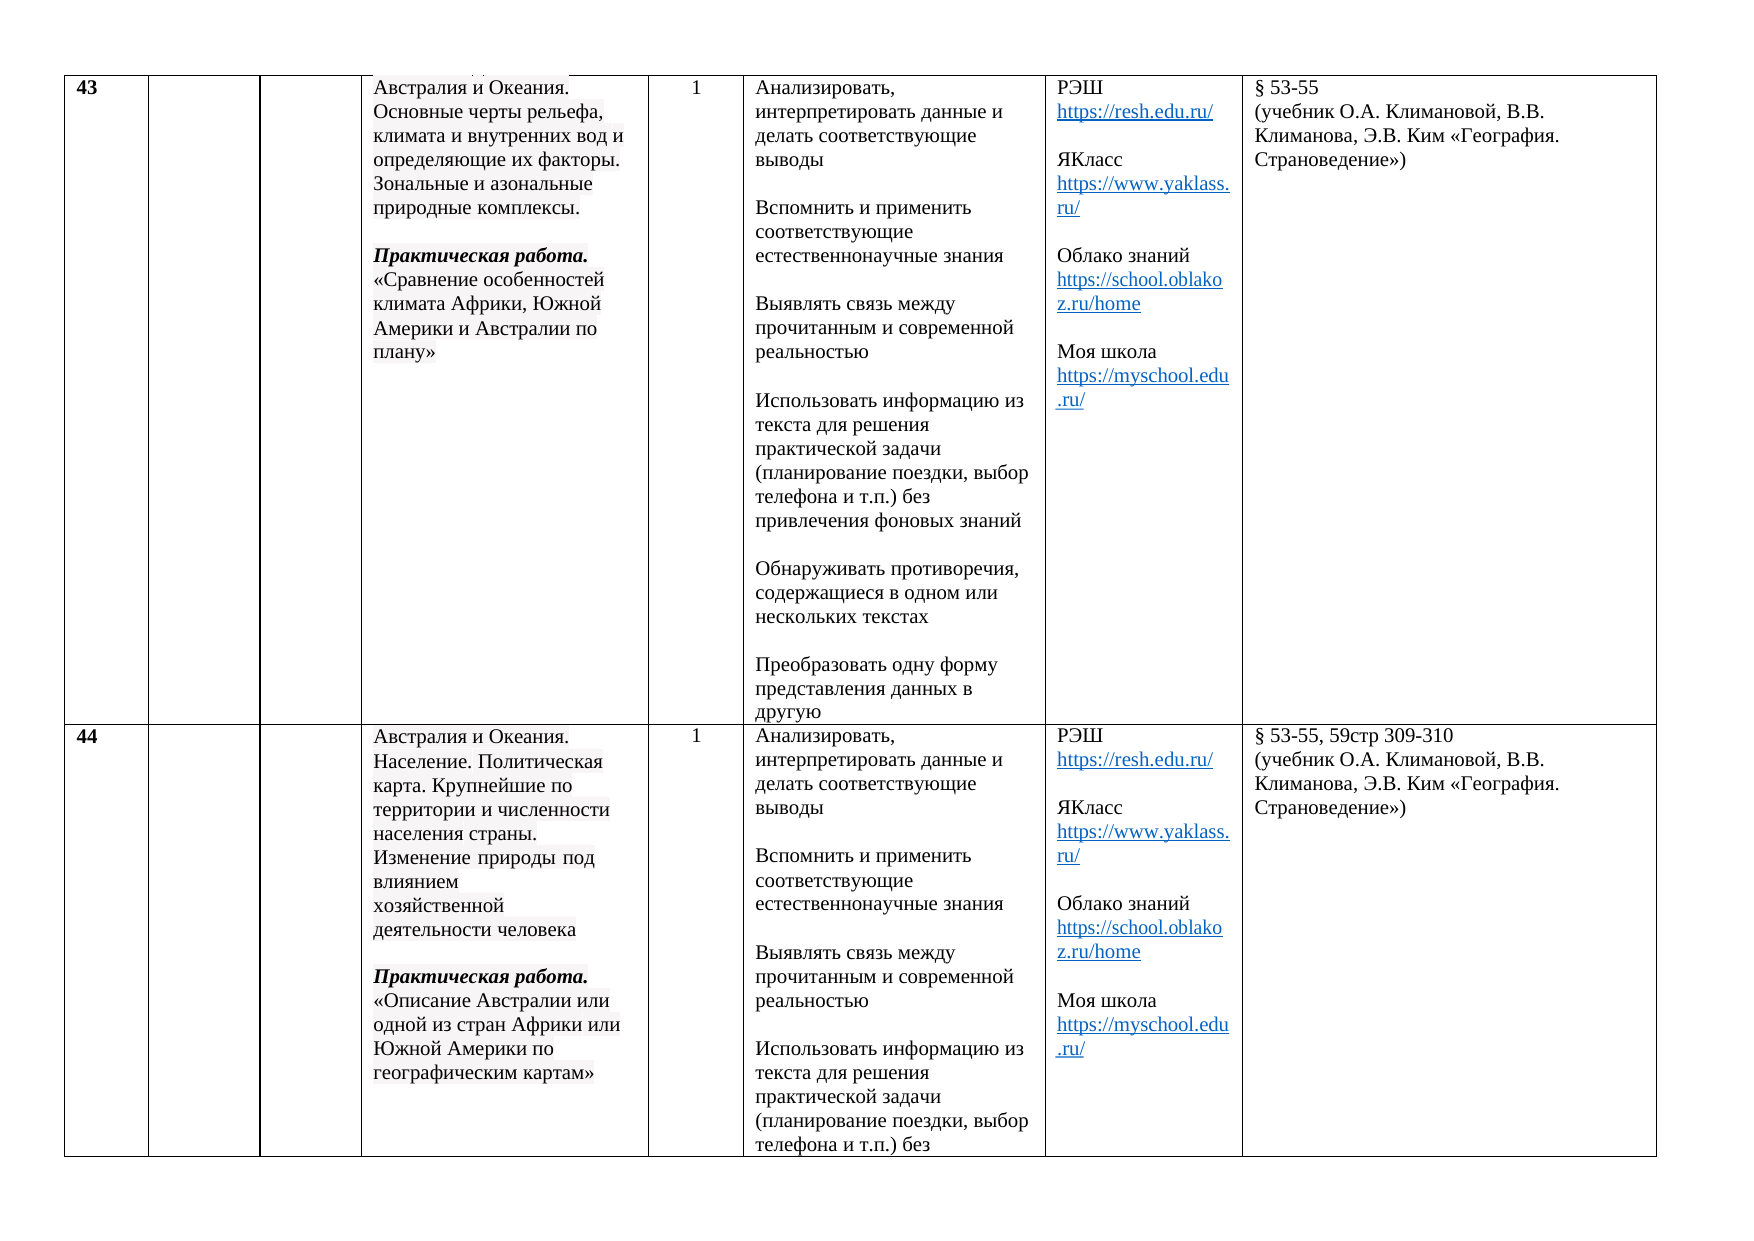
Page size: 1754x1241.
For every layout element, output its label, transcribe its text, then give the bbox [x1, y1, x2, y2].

table_header 1 [649, 76, 743, 723]
table_cell [149, 725, 259, 1156]
table_header 43 [65, 76, 148, 723]
table_header Австралия и Океания. Основные черты рельефа, климата и внутренних вод и определяющие их факторы. Зональные и азональные природные комплексы. Практическая работа. «Сравнение особенностей климата Африки, Южной Америки и Австралии по плану» [362, 76, 648, 723]
table_header Анализировать, интерпретировать данные и делать соответствующие выводы Вспомнить и применить соответствующие естественнонаучные знания Выявлять связь между прочитанным и современной реальностью Использовать информацию из текста для решения практической задачи (планирование поездки, выбор телефона и т.п.) без привлечения фоновых знаний Обнаруживать противоречия, содержащиеся в одном или нескольких текстах Преобразовать одну форму представления данных в другую [744, 76, 1045, 723]
table_header [149, 76, 259, 723]
table_cell Анализировать, интерпретировать данные и делать соответствующие выводы Вспомнить и применить соответствующие естественнонаучные знания Выявлять связь между прочитанным и современной реальностью Использовать информацию из текста для решения практической задачи (планирование поездки, выбор телефона и т.п.) без [744, 725, 1045, 1156]
table_cell РЭШ https://resh.edu.ru/ ЯКласс https://www.yaklass. ru/ Облако знаний https://school.oblako z.ru/home Моя школа https://myschool.edu .ru/ [1046, 725, 1242, 1156]
table_cell [261, 725, 361, 1156]
table_cell 1 [649, 725, 743, 1156]
table_header [261, 76, 361, 723]
table_header § 53-55 (учебник О.А. Климановой, В.В. Климанова, Э.В. Ким «География. Страноведение») [1243, 76, 1656, 723]
table_cell § 53-55, 59стр 309-310 (учебник О.А. Климановой, В.В. Климанова, Э.В. Ким «География. Страноведение») [1243, 725, 1656, 1156]
table_cell 44 [65, 725, 148, 1156]
table_header РЭШ https://resh.edu.ru/ ЯКласс https://www.yaklass. ru/ Облако знаний https://school.oblako z.ru/home Моя школа https://myschool.edu .ru/ [1046, 76, 1242, 723]
table_cell Австралия и Океания. Население. Политическая карта. Крупнейшие по территории и численности населения страны. Изменение природы под влиянием хозяйственной деятельности человека Практическая работа. «Описание Австралии или одной из стран Африки или Южной Америки по географическим картам» [362, 725, 648, 1156]
